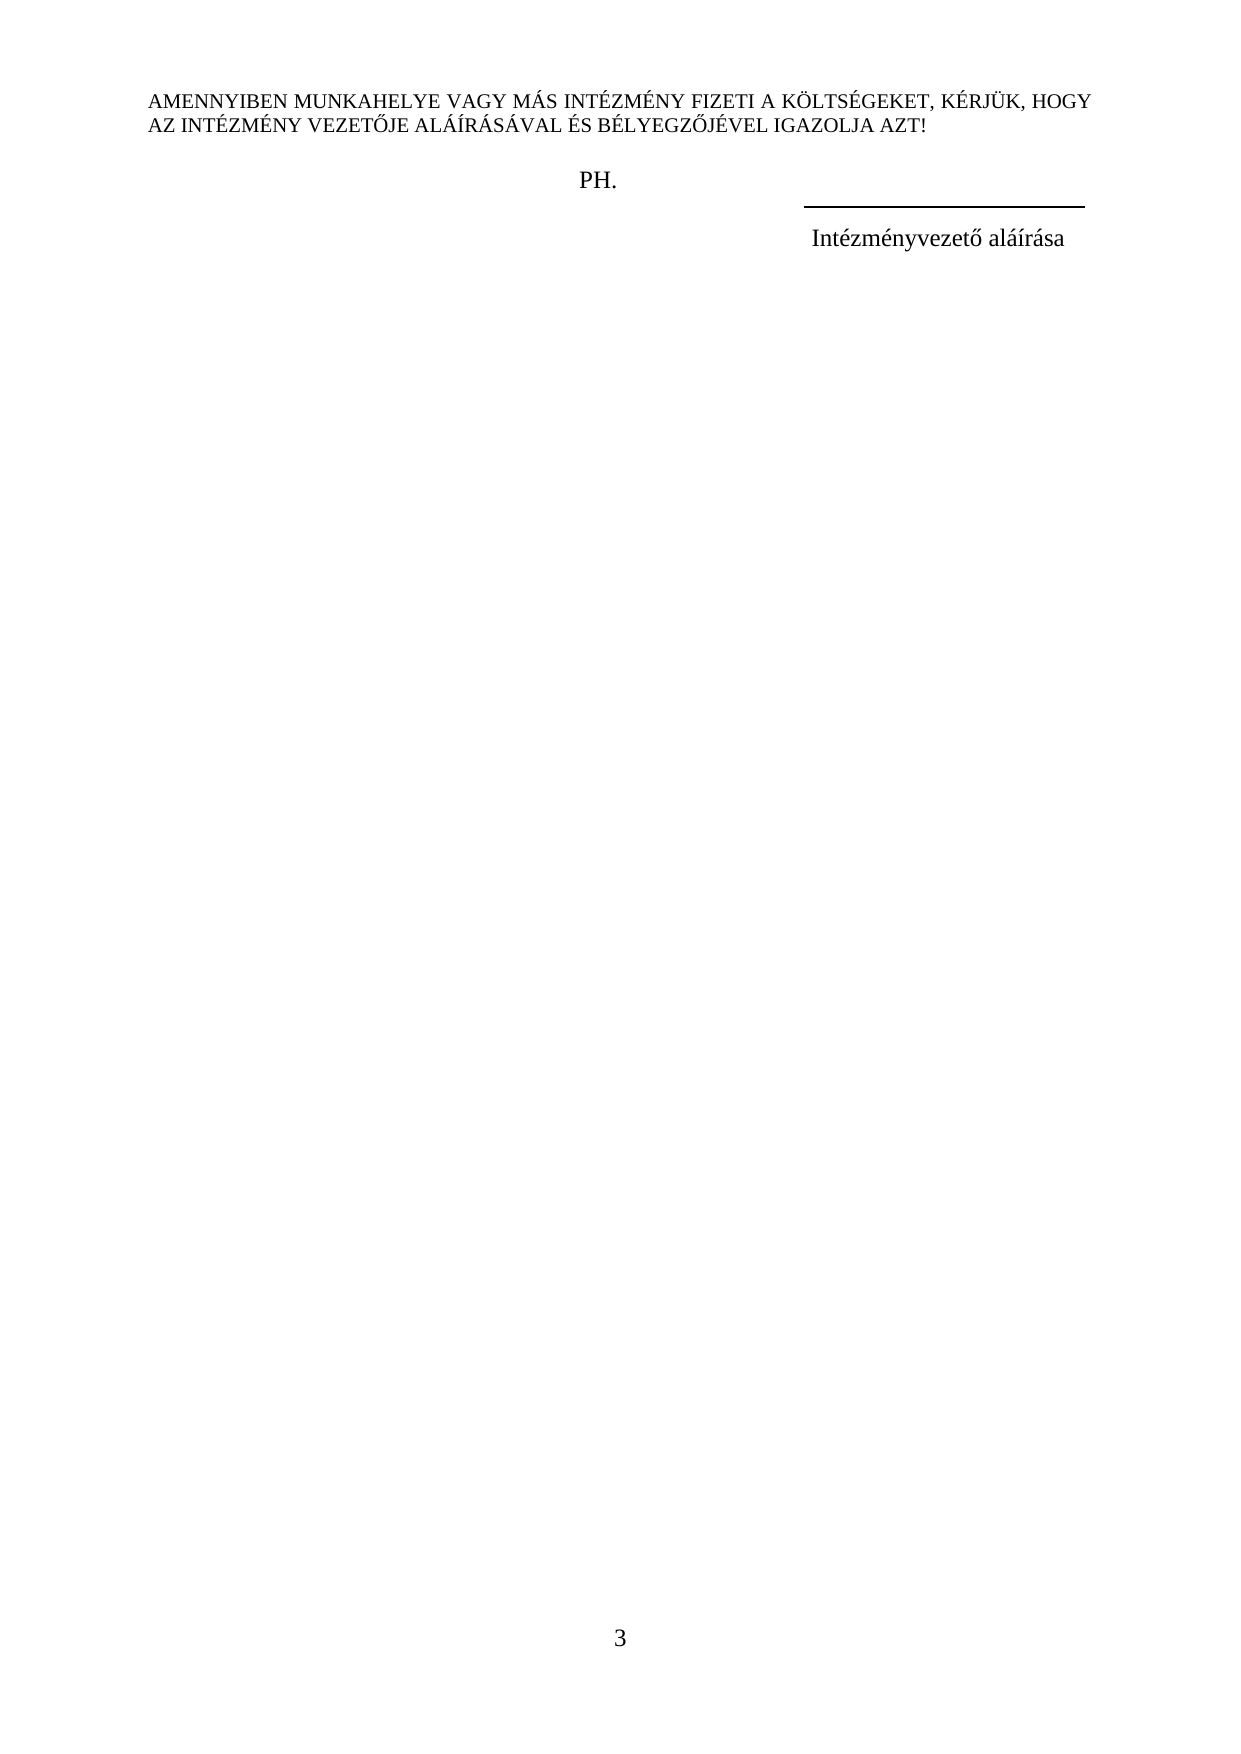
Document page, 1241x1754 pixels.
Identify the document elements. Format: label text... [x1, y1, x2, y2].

text Intézményvezető aláírása [738, 223, 1092, 252]
text AMENNYIBEN MUNKAHELYE VAGY MÁS INTÉZMÉNY FIZETI A KÖLTSÉGEKET, KÉRJÜK, HOGY AZ INTÉZMÉNY VEZETŐJE ALÁÍRÁSÁVAL ÉS BÉLYEGZŐJÉVEL IGAZOLJA AZT! [148, 89, 1092, 137]
text PH. [579, 166, 1092, 194]
